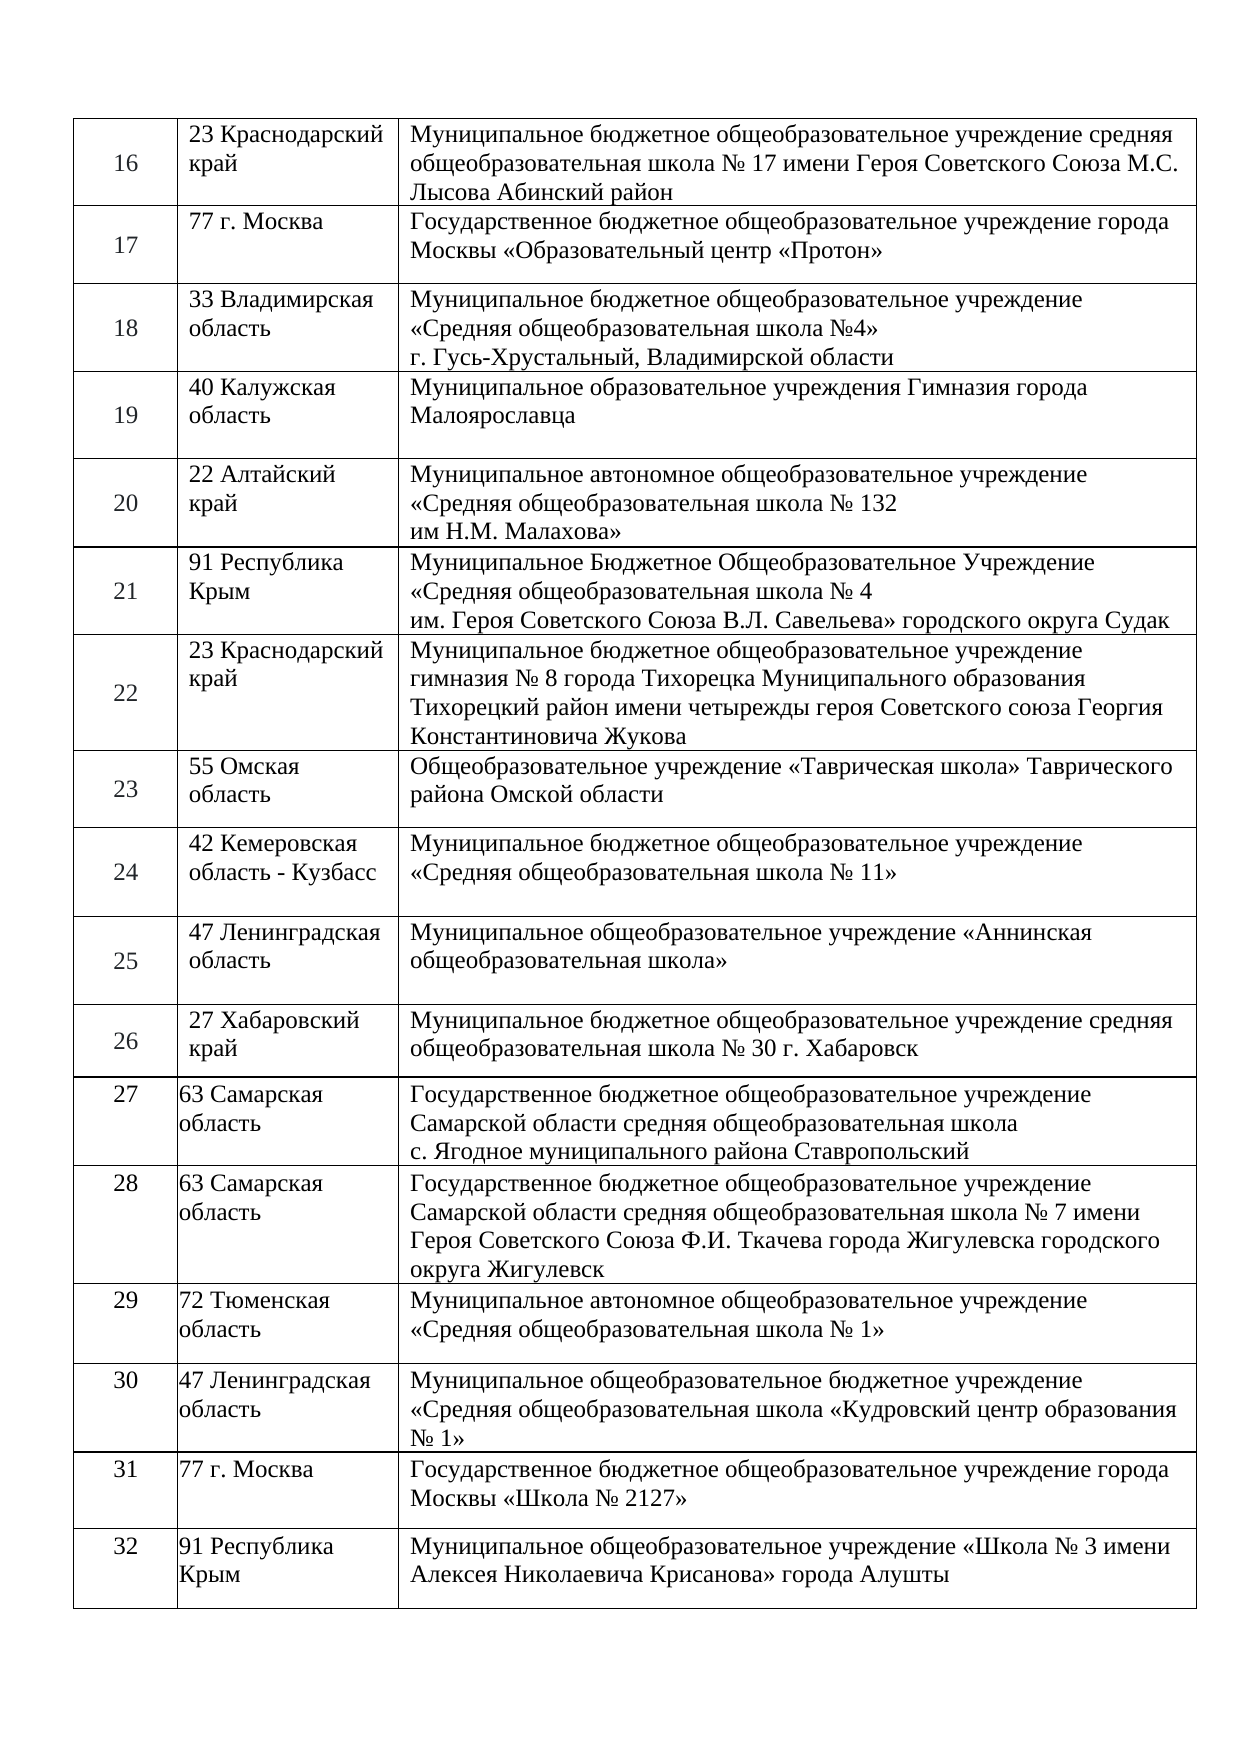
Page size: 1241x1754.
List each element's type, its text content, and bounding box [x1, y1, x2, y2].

table_cell 77 г. Москва [178, 1453, 398, 1528]
table_cell Муниципальное общеобразовательное учреждение «Школа № 3 имени Алексея Николаевича Крисанова» города Алушты [399, 1529, 1196, 1608]
table_cell 23 [74, 751, 177, 827]
table_cell 63 Самарская область [178, 1166, 398, 1283]
table_cell Государственное бюджетное общеобразовательное учреждение города Москвы «Образовательный центр «Протон» [399, 206, 1196, 283]
table_cell Муниципальное бюджетное общеобразовательное учреждение «Средняя общеобразовательная школа №4» г. Гусь-Хрустальный, Владимирской области [399, 284, 1196, 371]
table_cell Государственное бюджетное общеобразовательное учреждение Самарской области средняя общеобразовательная школа № 7 имени Героя Советского Союза Ф.И. Ткачева города Жигулевска городского округа Жигулевск [399, 1166, 1196, 1283]
table_cell 26 [74, 1005, 177, 1076]
table_cell 30 [74, 1364, 177, 1451]
table_cell 27 Хабаровский край [178, 1005, 398, 1076]
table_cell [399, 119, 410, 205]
table_cell Муниципальное бюджетное общеобразовательное учреждение «Средняя общеобразовательная школа № 11» [399, 828, 1196, 916]
table_cell 47 Ленинградская область [178, 917, 398, 1004]
table_cell 19 [74, 372, 177, 458]
table_cell 40 Калужская область [178, 372, 398, 458]
table_cell 42 Кемеровская область - Кузбасс [178, 828, 398, 916]
table_cell 28 [74, 1166, 177, 1283]
table_cell 91 Республика Крым [178, 1529, 398, 1608]
table_cell 21 [74, 548, 177, 634]
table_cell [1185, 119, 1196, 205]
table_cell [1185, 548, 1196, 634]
table_cell Муниципальное общеобразовательное учреждение «Аннинская общеобразовательная школа» [399, 917, 1196, 1004]
table_cell 91 Республика Крым [178, 548, 398, 634]
table_cell 17 [74, 206, 177, 283]
table_cell 20 [74, 459, 177, 546]
table_cell Государственное бюджетное общеобразовательное учреждение города Москвы «Школа № 2127» [399, 1453, 1196, 1528]
table_cell 77 г. Москва [178, 206, 398, 283]
table_cell 16 [74, 119, 177, 205]
table_cell 23 Краснодарский край [178, 119, 398, 205]
table_cell Муниципальное бюджетное общеобразовательное учреждение средняя общеобразовательная школа № 30 г. Хабаровск [399, 1005, 1196, 1076]
table_cell Общеобразовательное учреждение «Таврическая школа» Таврического района Омской области [399, 751, 1196, 827]
table_cell 55 Омская область [178, 751, 398, 827]
table_cell 31 [74, 1453, 177, 1528]
table_cell 25 [74, 917, 177, 1004]
table_cell 32 [74, 1529, 177, 1608]
table_cell Государственное бюджетное общеобразовательное учреждение Самарской области средняя общеобразовательная школа с. Ягодное муниципального района Ставропольский [399, 1078, 1196, 1165]
table_cell Муниципальное общеобразовательное бюджетное учреждение «Средняя общеобразовательная школа «Кудровский центр образования № 1» [399, 1364, 1196, 1451]
table_cell Муниципальное образовательное учреждения Гимназия города Малоярославца [399, 372, 1196, 458]
table_cell 47 Ленинградская область [178, 1364, 398, 1451]
table_cell 22 [74, 635, 177, 750]
table_cell 23 Краснодарский край [178, 635, 398, 750]
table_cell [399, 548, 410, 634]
table_cell 27 [74, 1078, 177, 1165]
table_cell Муниципальное автономное общеобразовательное учреждение «Средняя общеобразовательная школа № 132 им Н.М. Малахова» [399, 459, 1196, 546]
table_cell Муниципальное автономное общеобразовательное учреждение «Средняя общеобразовательная школа № 1» [399, 1284, 1196, 1362]
table_cell 72 Тюменская область [178, 1284, 398, 1362]
table_cell 24 [74, 828, 177, 916]
table_cell 29 [74, 1284, 177, 1362]
table_cell 33 Владимирская область [178, 284, 398, 371]
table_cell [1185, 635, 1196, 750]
table_cell 22 Алтайский край [178, 459, 398, 546]
table_cell 18 [74, 284, 177, 371]
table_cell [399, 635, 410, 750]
table_cell 63 Самарская область [178, 1078, 398, 1165]
